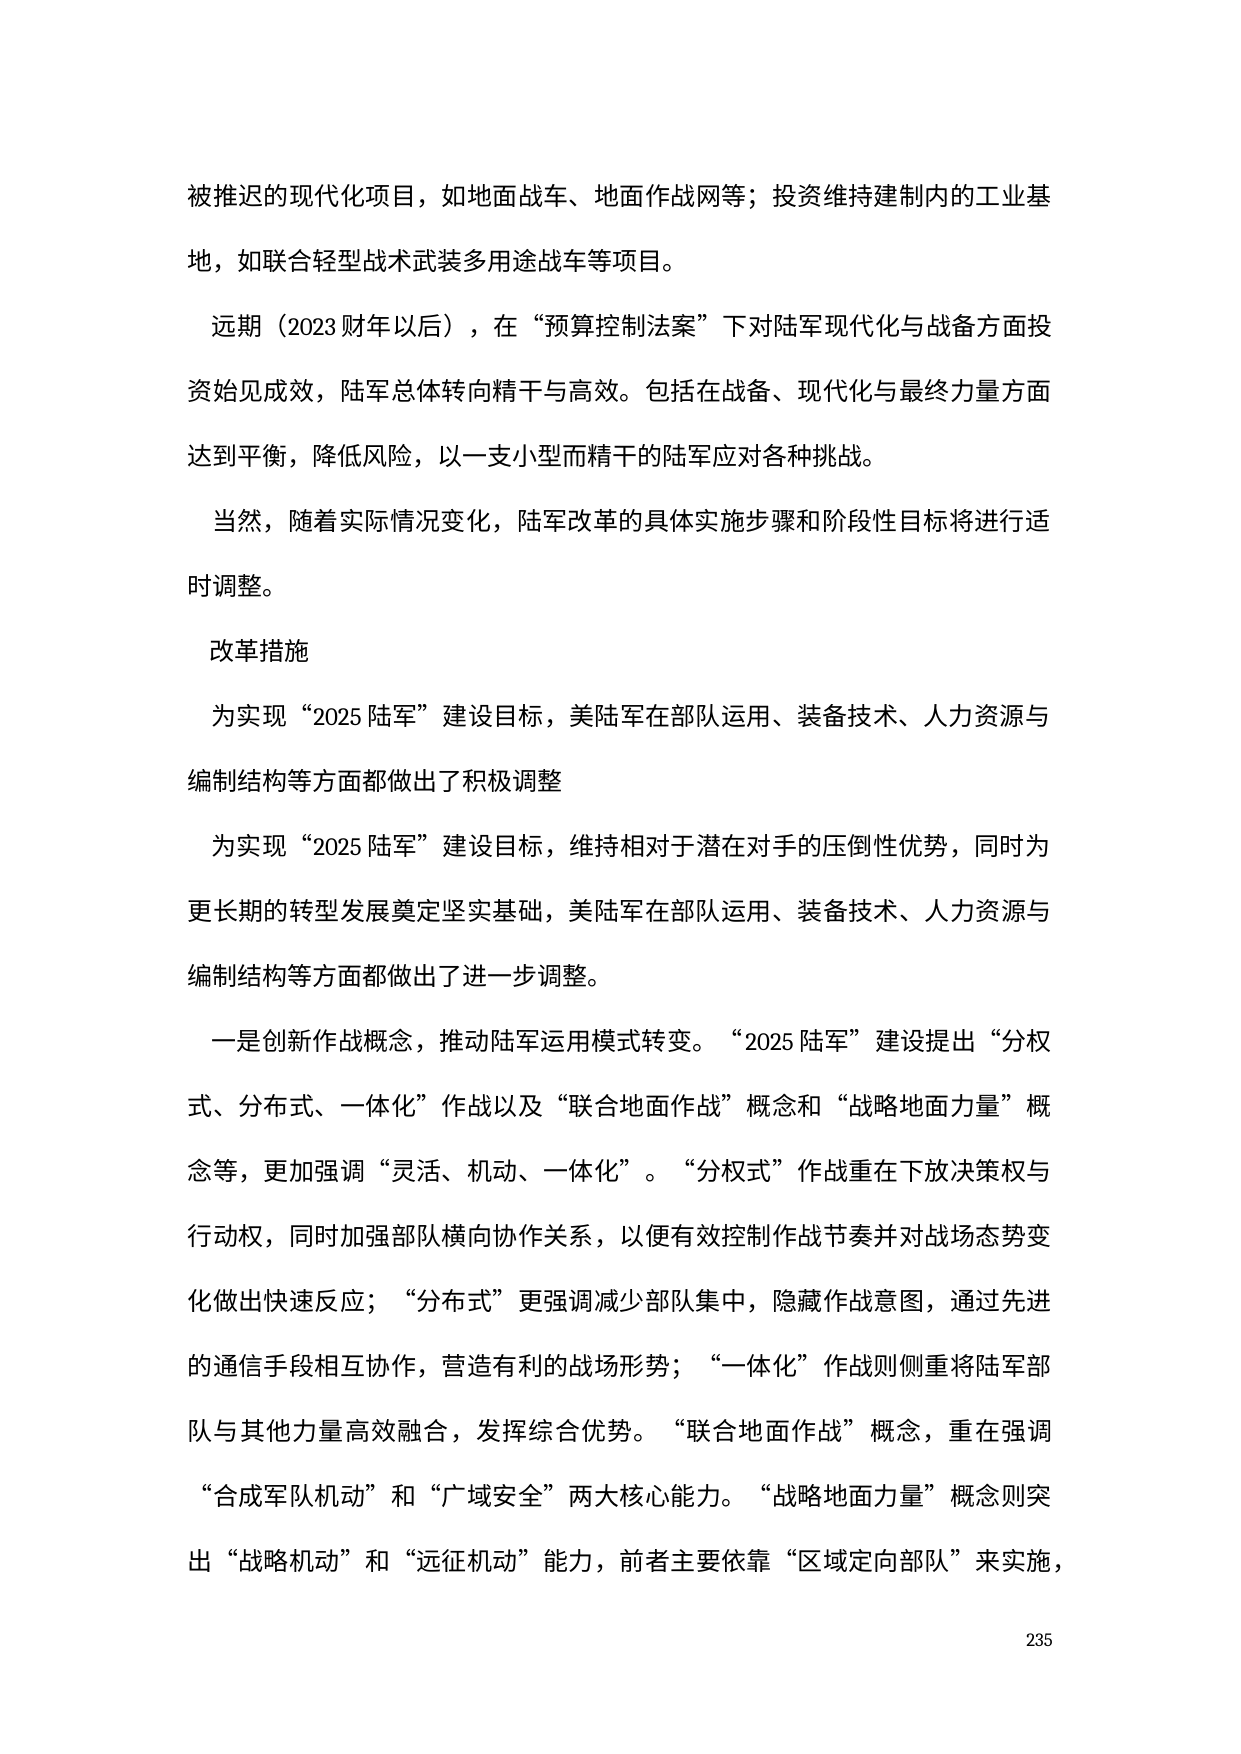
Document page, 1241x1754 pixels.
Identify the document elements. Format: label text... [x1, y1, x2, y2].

text 为实现“2025陆军”建设目标，美陆军在部队运用、装备技术、人力资源与编制结构等方面都做出了积极调整 [187, 682, 1053, 812]
text 改革措施 [187, 617, 1053, 682]
text 当然，随着实际情况变化，陆军改革的具体实施步骤和阶段性目标将进行适时调整。 [187, 487, 1053, 617]
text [187, 1007, 1053, 1592]
text 为实现“2025陆军”建设目标，维持相对于潜在对手的压倒性优势，同时为更长期的转型发展奠定坚实基础，美陆军在部队运用、装备技术、人力资源与编制结构等方面都做出了进一步调整。 [187, 812, 1053, 1007]
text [187, 162, 1053, 292]
text 远期（2023财年以后），在“预算控制法案”下对陆军现代化与战备方面投资始见成效，陆军总体转向精干与高效。包括在战备、现代化与最终力量方面达到平衡，降低风险，以一支小型而精干的陆军应对各种挑战。 [187, 292, 1053, 487]
